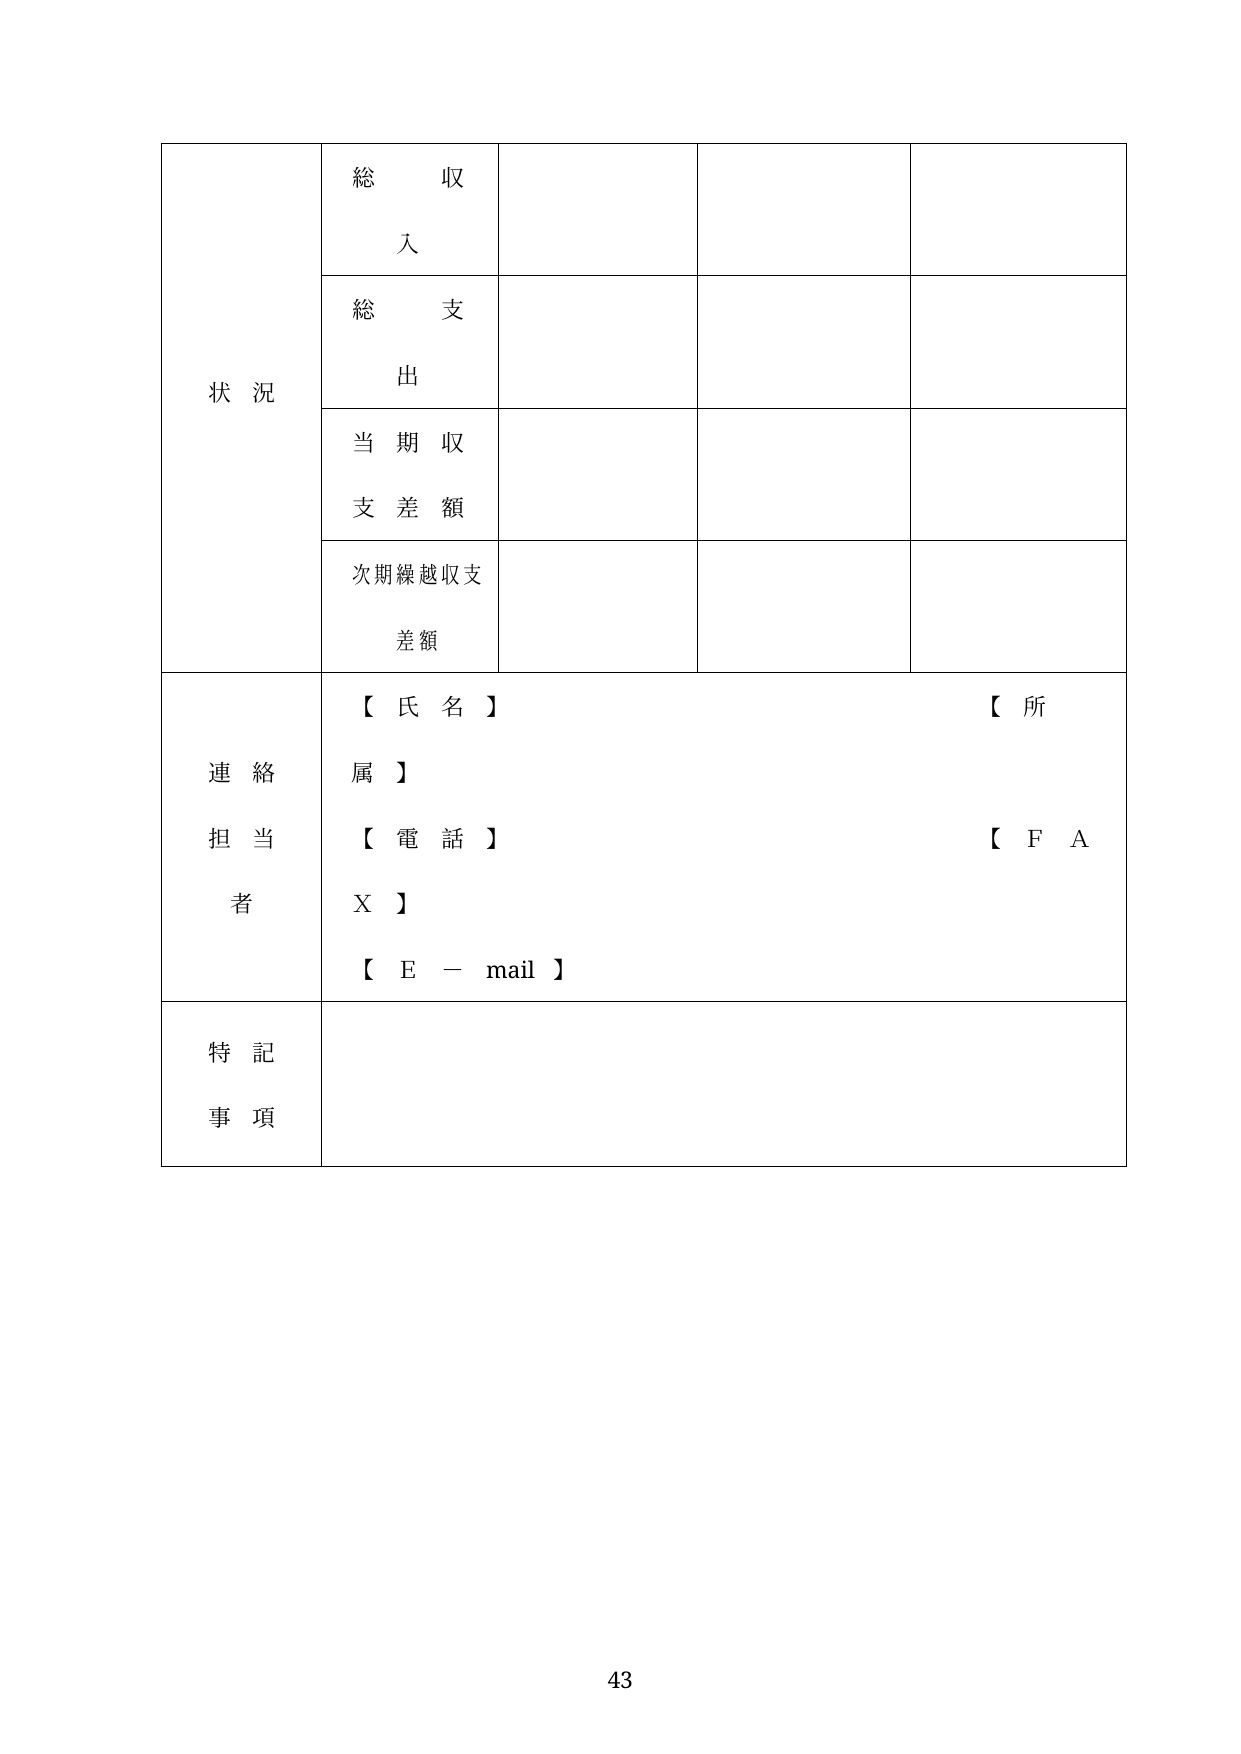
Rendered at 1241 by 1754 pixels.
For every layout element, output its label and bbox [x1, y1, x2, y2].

table_header [150, 143, 1139, 1200]
